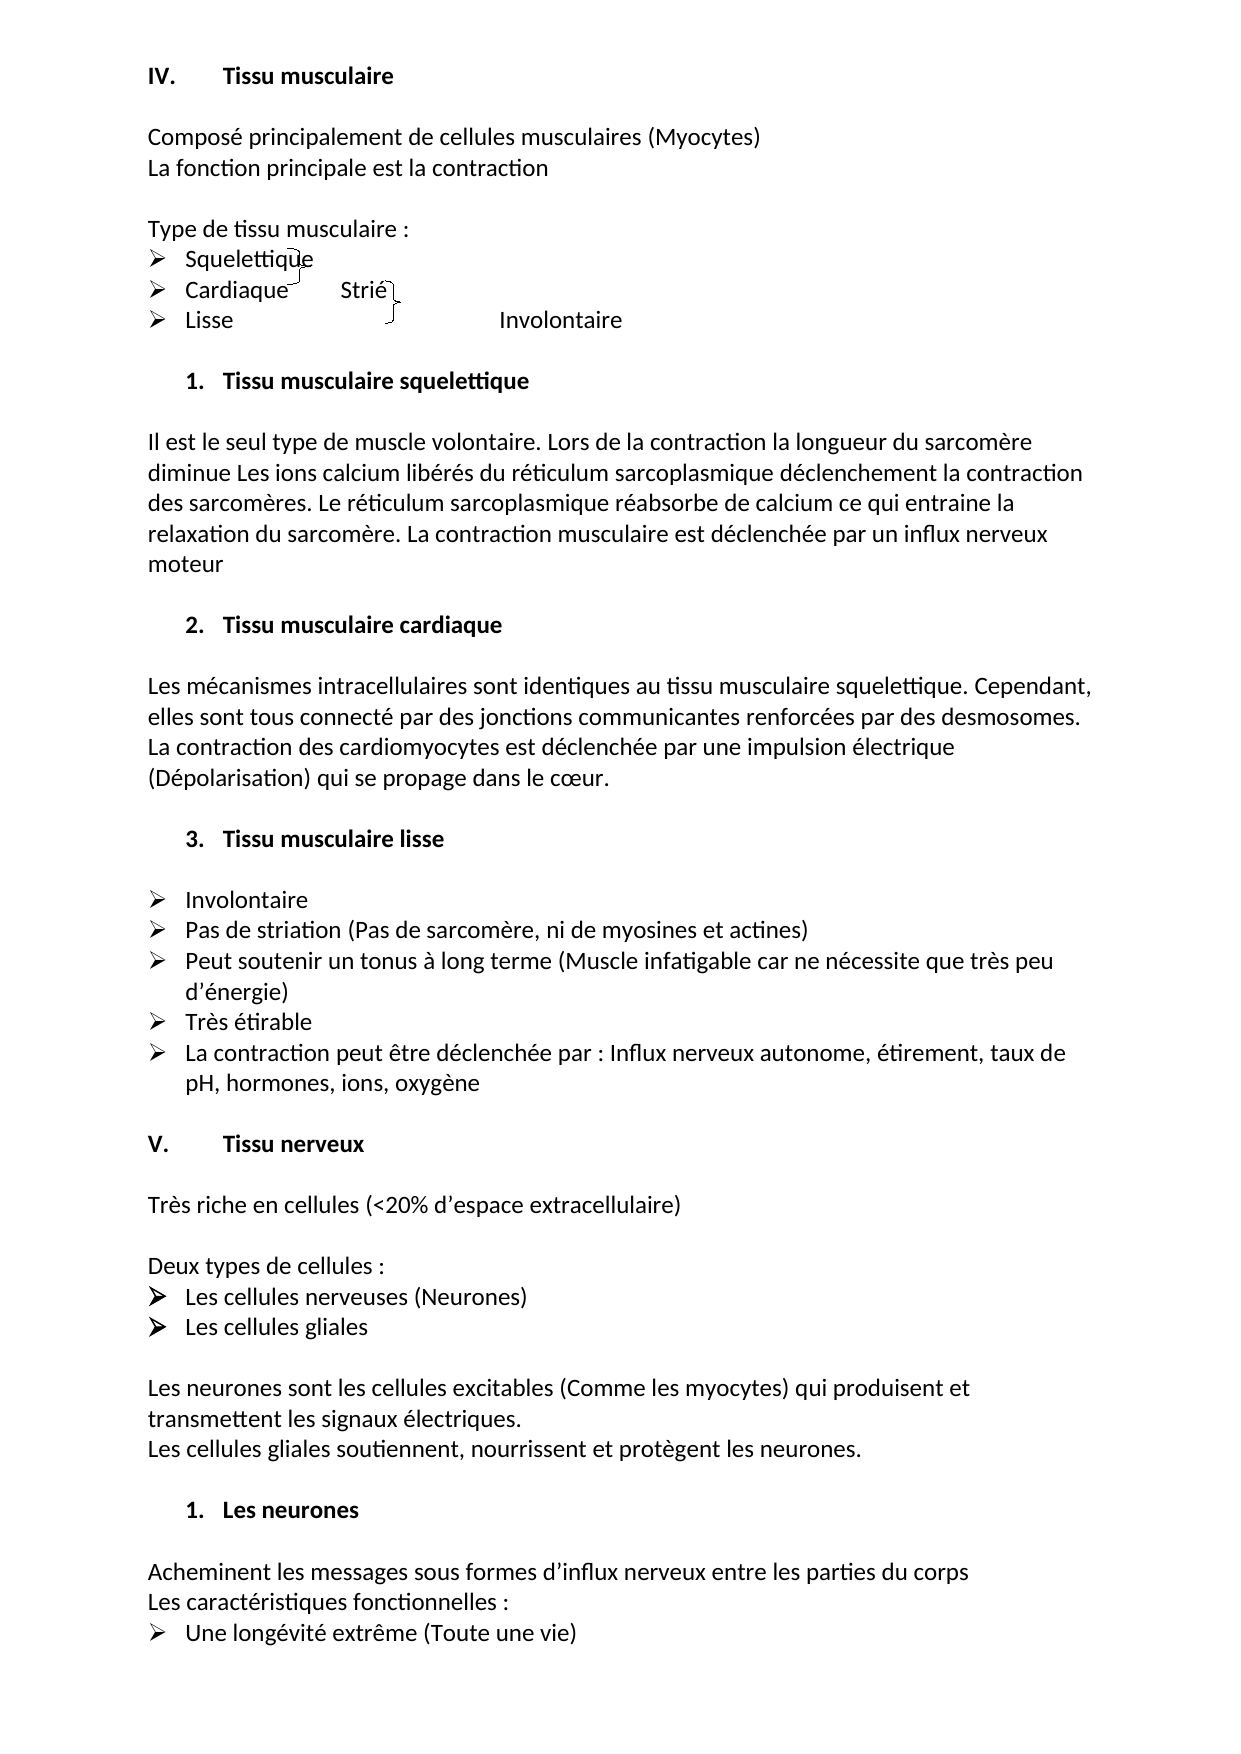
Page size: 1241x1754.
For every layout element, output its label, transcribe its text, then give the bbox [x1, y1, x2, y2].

list Tissu nerveux [148, 1128, 1093, 1159]
text Deux types de cellules : [148, 1250, 1093, 1281]
list La contraction peut être déclenchée par : Influx nerveux autonome, étirement, taux de pH, hormones, ions, oxygène [148, 1037, 1093, 1098]
text Les cellules gliales soutiennent, nourrissent et protègent les neurones. [148, 1433, 1093, 1464]
text Les mécanismes intracellulaires sont identiques au tissu musculaire squelettique. Cependant, elles sont tous connecté par des jonctions communicantes renforcées par des desmosomes. La contraction des cardiomyocytes est déclenchée par une impulsion électrique (Dépolarisation) qui se propage dans le cœur. [148, 671, 1093, 793]
list Les cellules nerveuses (Neurones) [148, 1281, 1093, 1311]
list Squelettique [148, 243, 1093, 274]
list Tissu musculaire lisse [185, 823, 1093, 854]
list Pas de striation (Pas de sarcomère, ni de myosines et actines) [148, 915, 1093, 945]
text Composé principalement de cellules musculaires (Myocytes) [148, 121, 1093, 152]
list Tissu musculaire [148, 60, 1093, 91]
list Une longévité extrême (Toute une vie) [148, 1617, 1093, 1647]
list Très étirable [148, 1006, 1093, 1037]
list Lisse Involontaire [148, 304, 1093, 335]
text Les neurones sont les cellules excitables (Comme les myocytes) qui produisent et transmettent les signaux électriques. [148, 1372, 1093, 1433]
list Les neurones [185, 1494, 1093, 1525]
text Acheminent les messages sous formes d’influx nerveux entre les parties du corps [148, 1556, 1093, 1586]
list Les cellules gliales [148, 1311, 1093, 1342]
list Tissu musculaire squelettique [185, 365, 1093, 396]
text Très riche en cellules (<20% d’espace extracellulaire) [148, 1189, 1093, 1220]
text Les caractéristiques fonctionnelles : [148, 1586, 1093, 1617]
list Involontaire [148, 884, 1093, 915]
list Cardiaque Strié [148, 274, 1093, 304]
text Il est le seul type de muscle volontaire. Lors de la contraction la longueur du sarcomère diminue Les ions calcium libérés du réticulum sarcoplasmique déclenchement la contraction des sarcomères. Le réticulum sarcoplasmique réabsorbe de calcium ce qui entraine la relaxation du sarcomère. La contraction musculaire est déclenchée par un influx nerveux moteur [148, 426, 1093, 579]
list Tissu musculaire cardiaque [185, 609, 1093, 640]
list Peut soutenir un tonus à long terme (Muscle infatigable car ne nécessite que très peu d’énergie) [148, 945, 1093, 1006]
text Type de tissu musculaire : [148, 213, 1093, 243]
text La fonction principale est la contraction [148, 152, 1093, 182]
